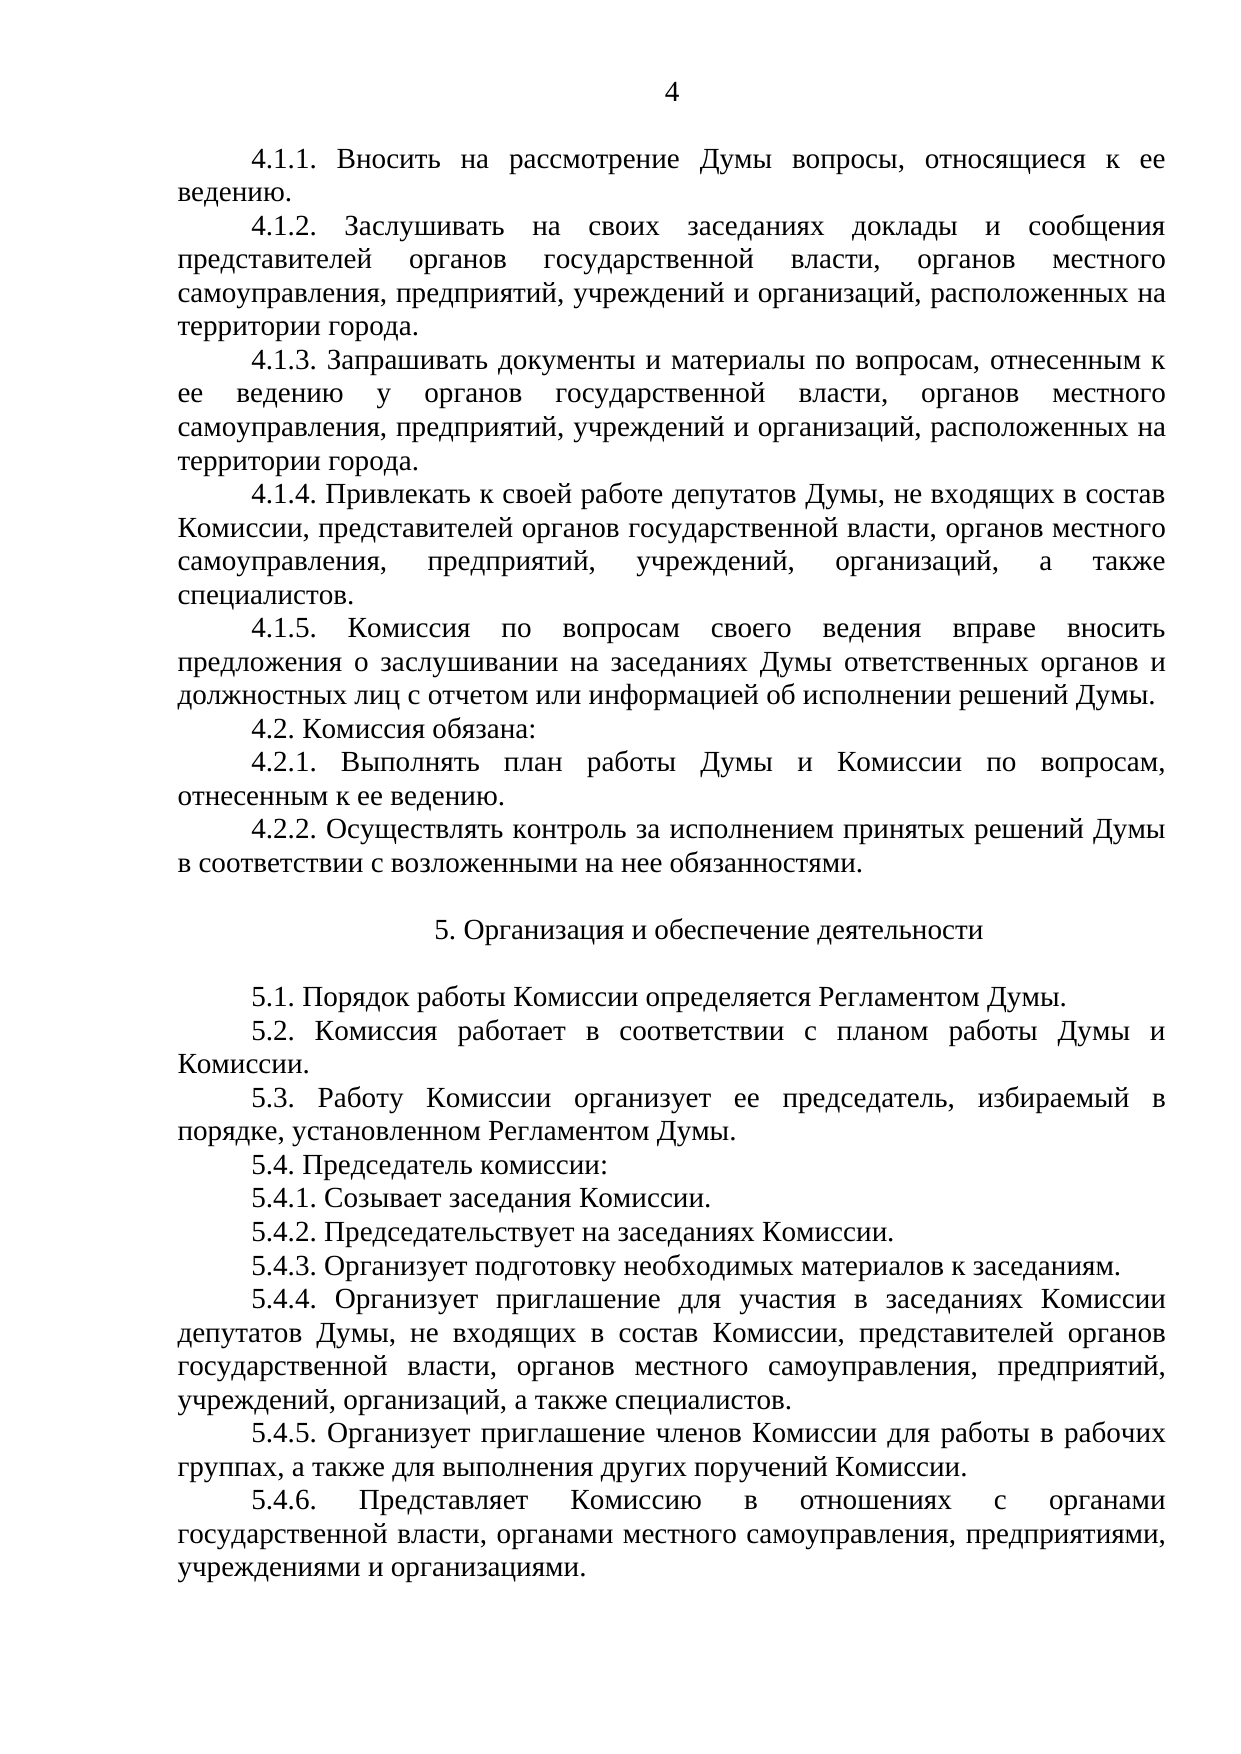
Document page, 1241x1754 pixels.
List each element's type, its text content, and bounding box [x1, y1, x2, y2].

text 4.2.2. Осуществлять контроль за исполнением принятых решений Думы в соответствии с возложенными на нее обязанностями. [177, 812, 1167, 879]
text 4.1.4. Привлекать к своей работе депутатов Думы, не входящих в состав Комиссии, представителей органов государственной власти, органов местного самоуправления, предприятий, учреждений, организаций, а также специалистов. [177, 476, 1167, 610]
text 5.4. Председатель комиссии: [177, 1147, 1167, 1181]
text 5.4.6. Представляет Комиссию в отношениях с органами государственной власти, органами местного самоуправления, предприятиями, учреждениями и организациями. [177, 1482, 1167, 1583]
text 4.2. Комиссия обязана: [177, 711, 1167, 744]
text 5. Организация и обеспечение деятельности [177, 912, 1167, 946]
text 5.4.4. Организует приглашение для участия в заседаниях Комиссии депутатов Думы, не входящих в состав Комиссии, представителей органов государственной власти, органов местного самоуправления, предприятий, учреждений, организаций, а также специалистов. [177, 1281, 1167, 1415]
text 5.2. Комиссия работает в соответствии с планом работы Думы и Комиссии. [177, 1013, 1167, 1080]
text 5.1. Порядок работы Комиссии определяется Регламентом Думы. [177, 979, 1167, 1013]
text 4.1.2. Заслушивать на своих заседаниях доклады и сообщения представителей органов государственной власти, органов местного самоуправления, предприятий, учреждений и организаций, расположенных на территории города. [177, 208, 1167, 342]
text 4.2.1. Выполнять план работы Думы и Комиссии по вопросам, отнесенным к ее ведению. [177, 744, 1167, 812]
text 4.1.3. Запрашивать документы и материалы по вопросам, отнесенным к ее ведению у органов государственной власти, органов местного самоуправления, предприятий, учреждений и организаций, расположенных на территории города. [177, 342, 1167, 476]
text 5.4.3. Организует подготовку необходимых материалов к заседаниям. [177, 1248, 1167, 1281]
text 5.4.1. Созывает заседания Комиссии. [177, 1181, 1167, 1214]
text 5.4.5. Организует приглашение членов Комиссии для работы в рабочих группах, а также для выполнения других поручений Комиссии. [177, 1415, 1167, 1482]
text 4.1.5. Комиссия по вопросам своего ведения вправе вносить предложения о заслушивании на заседаниях Думы ответственных органов и должностных лиц с отчетом или информацией об исполнении решений Думы. [177, 610, 1167, 711]
text 4.1.1. Вносить на рассмотрение Думы вопросы, относящиеся к ее ведению. [177, 141, 1167, 208]
text 5.3. Работу Комиссии организует ее председатель, избираемый в порядке, установленном Регламентом Думы. [177, 1080, 1167, 1147]
text 5.4.2. Председательствует на заседаниях Комиссии. [177, 1214, 1167, 1248]
